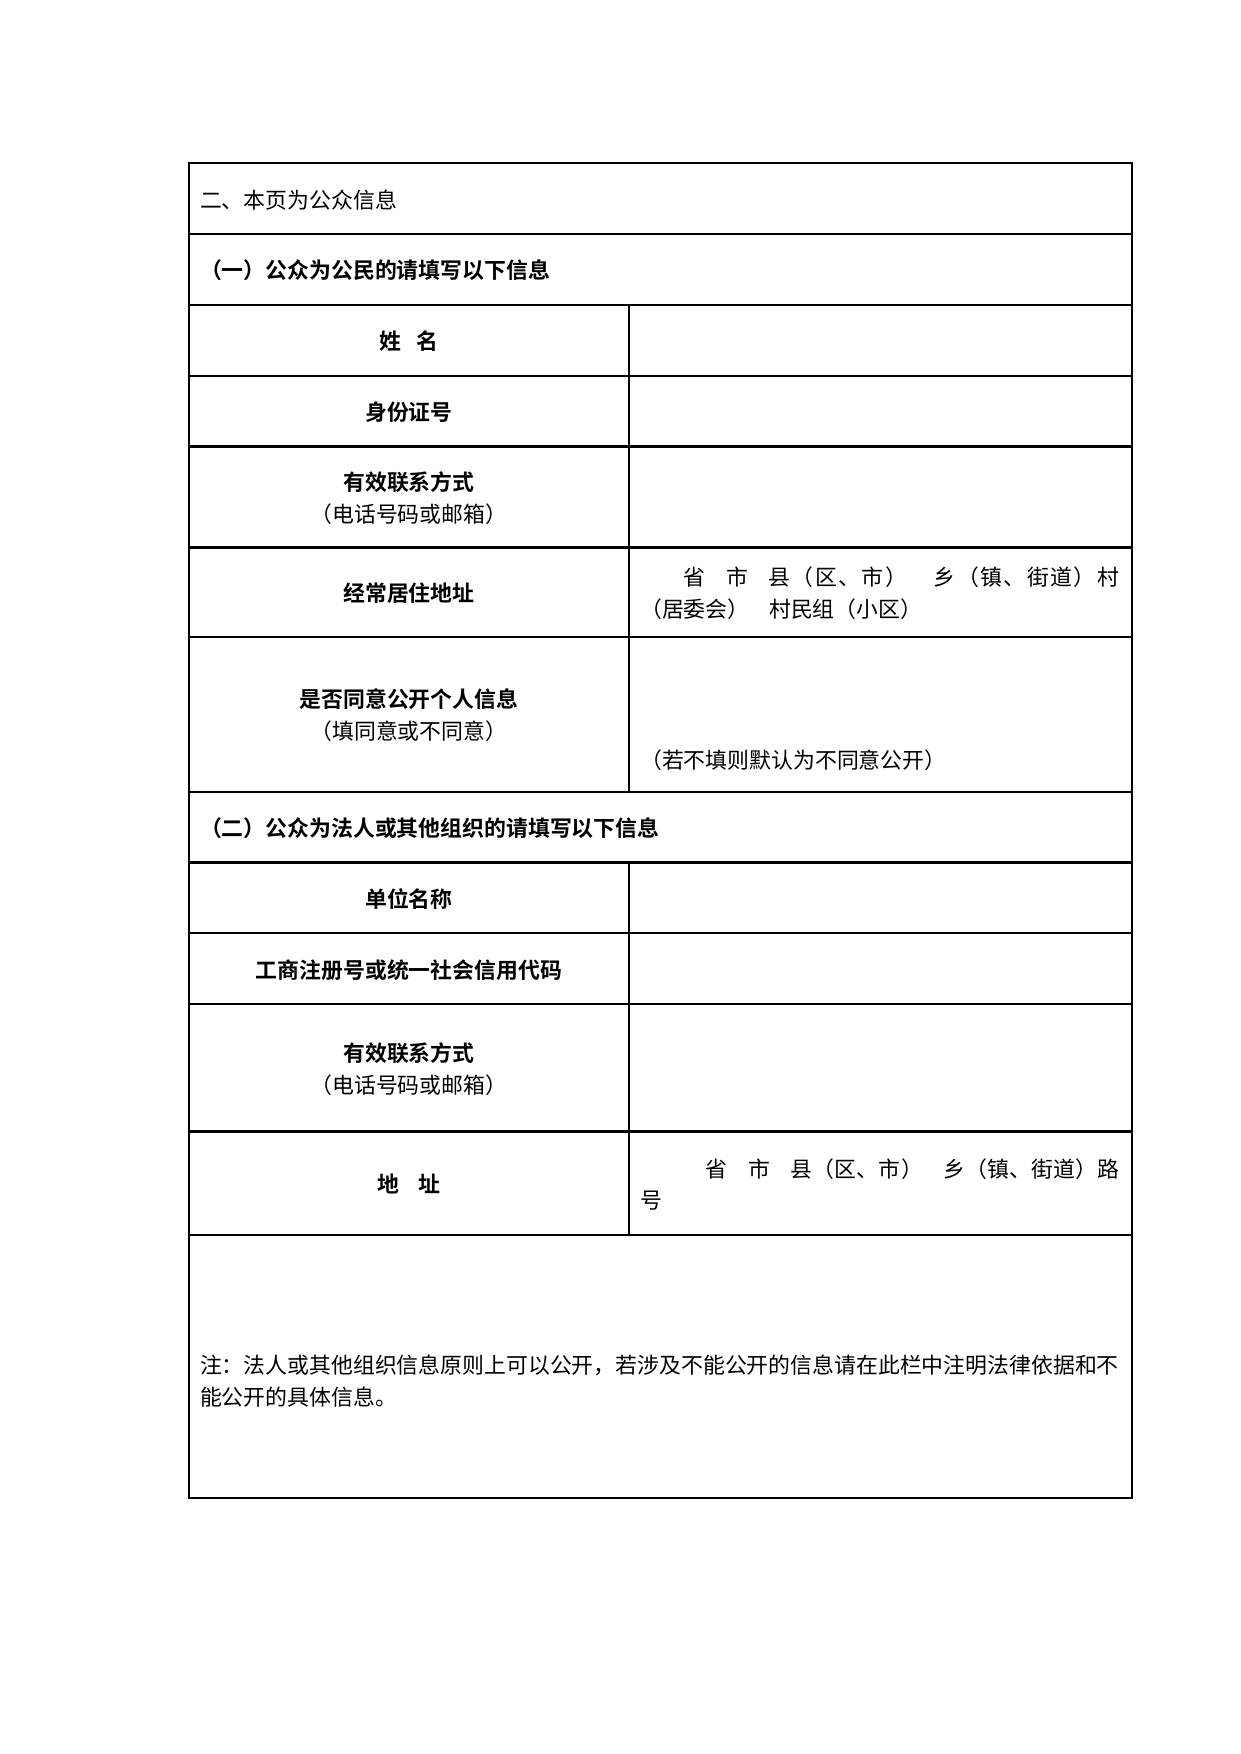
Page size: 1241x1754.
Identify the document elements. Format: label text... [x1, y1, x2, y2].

table_cell 身份证号 [190, 377, 628, 445]
table_cell 单位名称 [190, 864, 628, 932]
table_cell 工商注册号或统一社会信用代码 [190, 934, 628, 1003]
table_cell 有效联系方式 （电话号码或邮箱） [190, 1005, 628, 1130]
table_cell 省 市 县（区、市） 乡（镇、街道）村（居委会） 村民组（小区） [630, 549, 1131, 636]
table_cell 经常居住地址 [190, 549, 628, 636]
table_cell 省 市 县（区、市） 乡（镇、街道）路 号 [630, 1133, 1131, 1234]
table_cell [630, 864, 1131, 932]
table_cell 地 址 [190, 1133, 628, 1234]
table_cell （若不填则默认为不同意公开） [630, 638, 1131, 791]
table_cell [630, 1005, 1131, 1130]
table_cell （二）公众为法人或其他组织的请填写以下信息 [190, 793, 1131, 861]
table_cell [630, 306, 1131, 374]
table_cell [630, 934, 1131, 1003]
table_cell 是否同意公开个人信息 （填同意或不同意） [190, 638, 628, 791]
table_cell 二、本页为公众信息 [190, 164, 1131, 233]
table_cell 注：法人或其他组织信息原则上可以公开，若涉及不能公开的信息请在此栏中注明法律依据和不能公开的具体信息。 [190, 1236, 1131, 1497]
table_cell 有效联系方式 （电话号码或邮箱） [190, 448, 628, 546]
table_cell [630, 377, 1131, 445]
table_cell 姓 名 [190, 306, 628, 374]
table_cell [630, 448, 1131, 546]
table_cell （一）公众为公民的请填写以下信息 [190, 235, 1131, 304]
